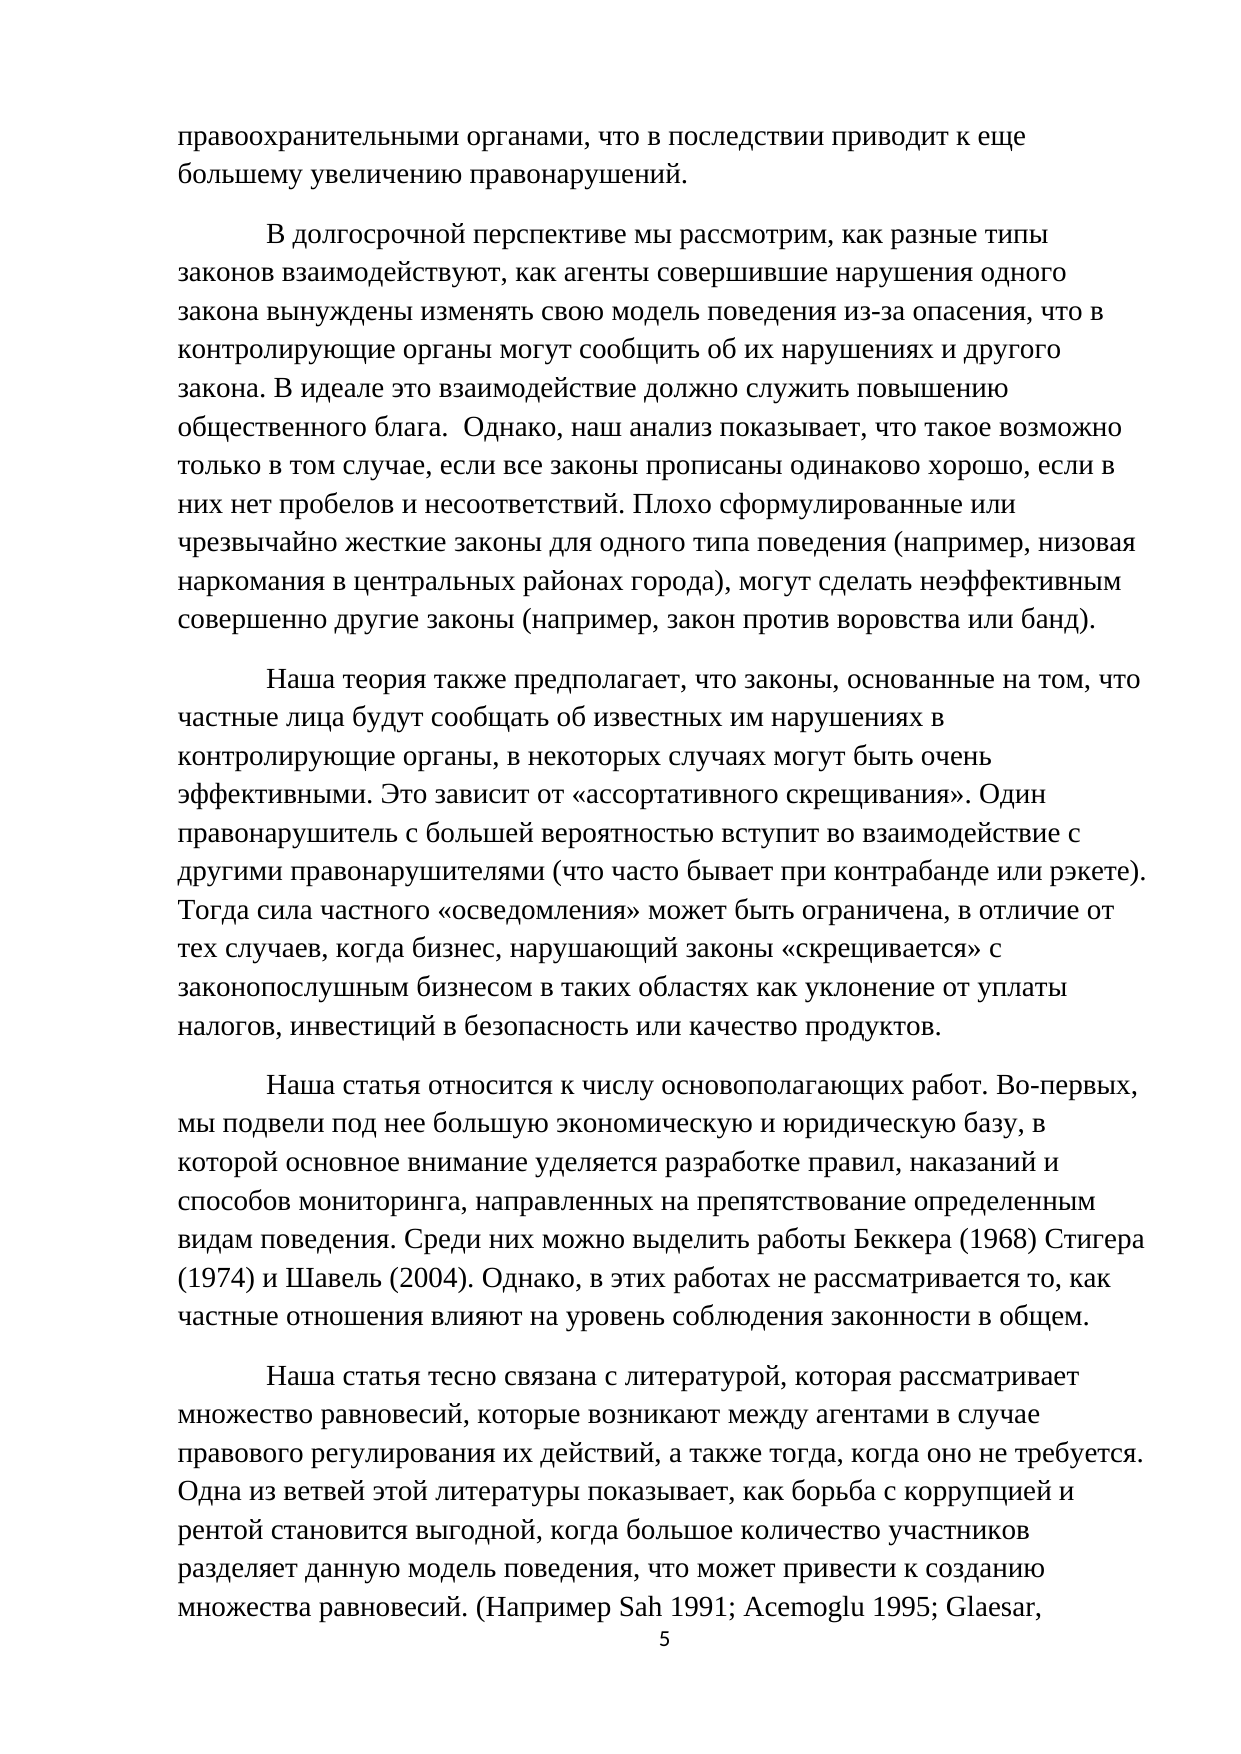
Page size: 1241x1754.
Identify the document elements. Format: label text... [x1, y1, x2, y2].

text Наша теория также предполагает, что законы, основанные на том, что частные лица будут сообщать об известных им нарушениях в контролирующие органы, в некоторых случаях могут быть очень эффективными. Это зависит от «ассортативного скрещивания». Один правонарушитель с большей вероятностью вступит во взаимодействие с другими правонарушителями (что часто бывает при контрабанде или рэкете). Тогда сила частного «осведомления» может быть ограничена, в отличие от тех случаев, когда бизнес, нарушающий законы «скрещивается» с законопослушным бизнесом в таких областях как уклонение от уплаты налогов, инвестиций в безопасность или качество продуктов. [177, 661, 1152, 1041]
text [177, 118, 1152, 190]
text Наша статья относится к числу основополагающих работ. Во-первых, мы подвели под нее большую экономическую и юридическую базу, в которой основное внимание уделяется разработке правил, наказаний и способов мониторинга, направленных на препятствование определенным видам поведения. Среди них можно выделить работы Беккера (1968) Стигера (1974) и Шавель (2004). Однако, в этих работах не рассматривается то, как частные отношения влияют на уровень соблюдения законности в общем. [177, 1067, 1152, 1332]
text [177, 1358, 1152, 1622]
text В долгосрочной перспективе мы рассмотрим, как разные типы законов взаимодействуют, как агенты совершившие нарушения одного закона вынуждены изменять свою модель поведения из-за опасения, что в контролирующие органы могут сообщить об их нарушениях и другого закона. В идеале это взаимодействие должно служить повышению общественного блага. Однако, наш анализ показывает, что такое возможно только в том случае, если все законы прописаны одинаково хорошо, если в них нет пробелов и несоответствий. Плохо сформулированные или чрезвычайно жесткие законы для одного типа поведения (например, низовая наркомания в центральных районах города), могут сделать неэффективным совершенно другие законы (например, закон против воровства или банд). [177, 216, 1152, 635]
